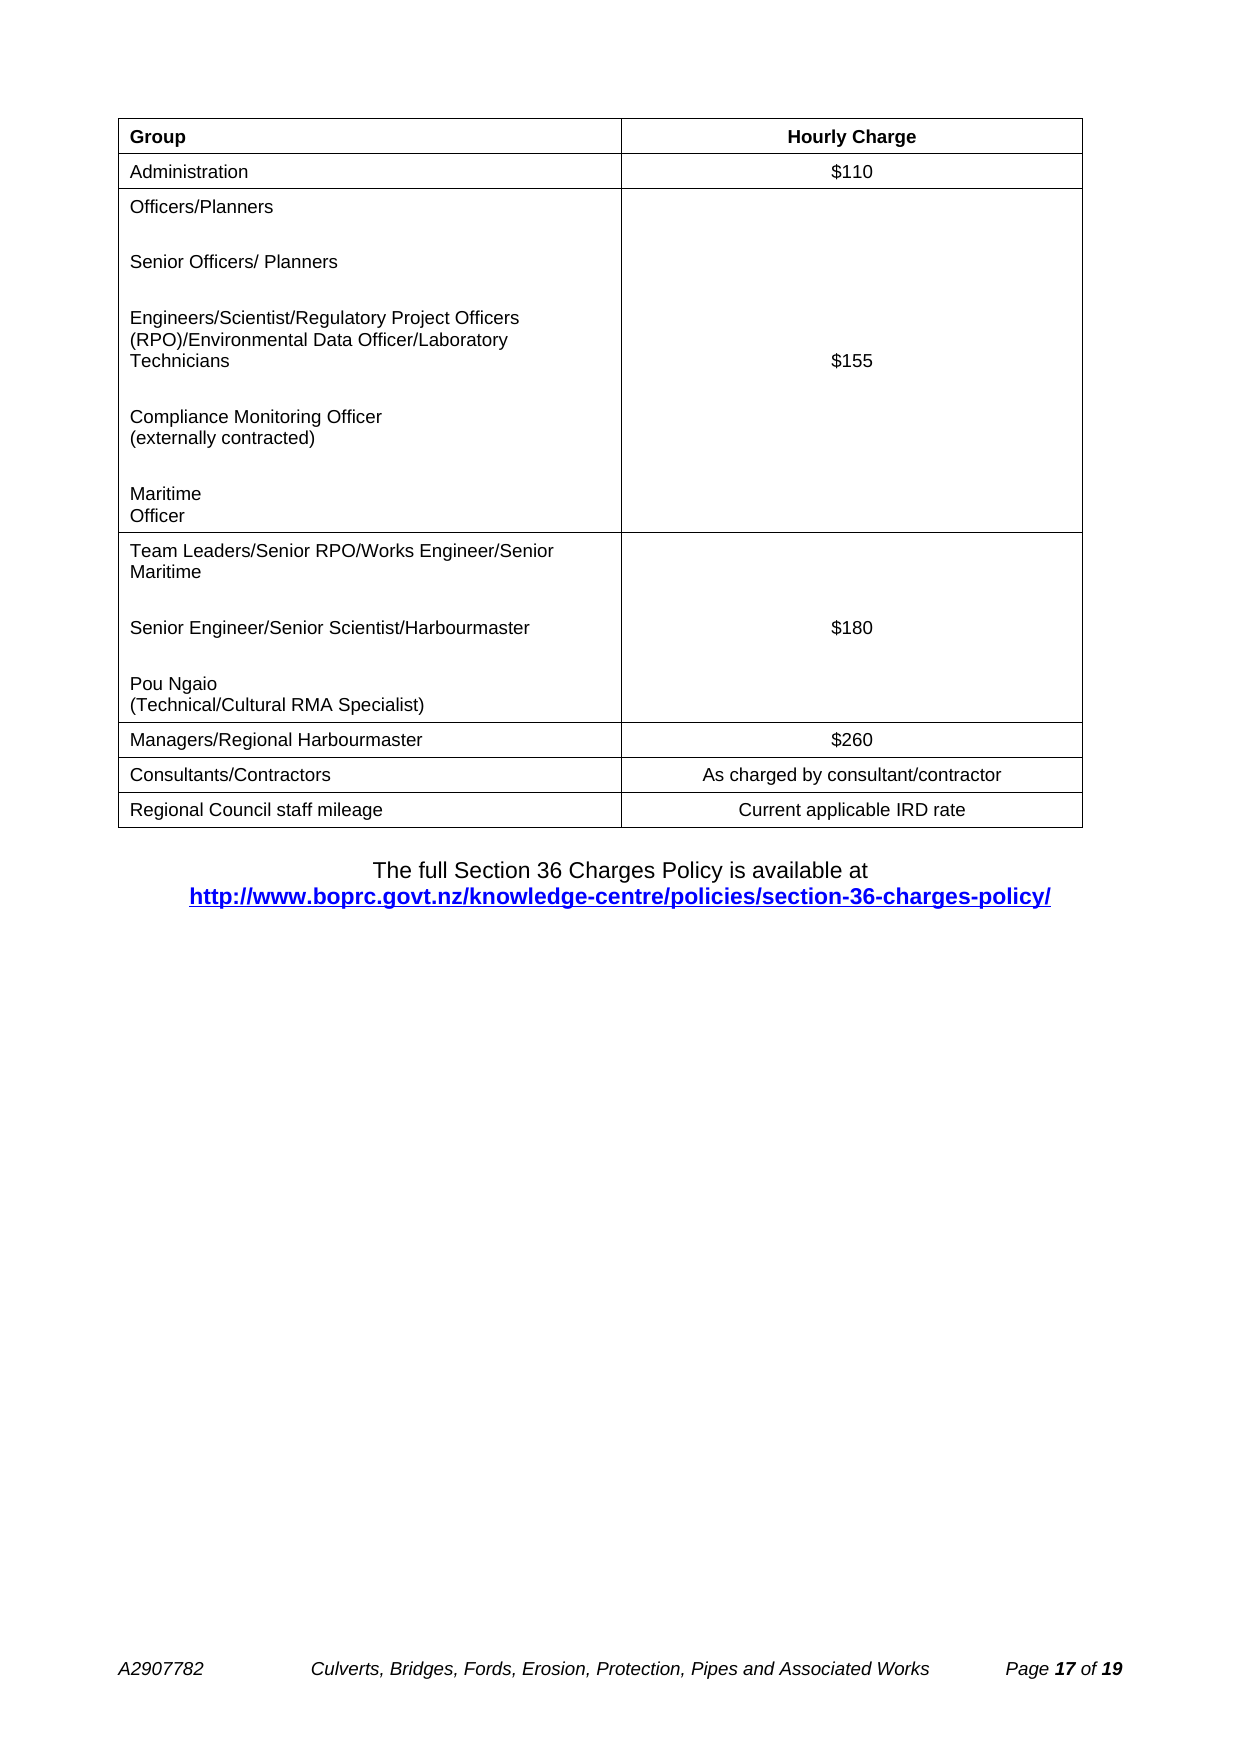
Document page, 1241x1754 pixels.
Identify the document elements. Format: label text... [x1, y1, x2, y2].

table_cell $110 [622, 154, 1082, 188]
table_cell $260 [622, 723, 1082, 757]
table_cell As charged by consultant/contractor [622, 758, 1082, 792]
text The full Section 36 Charges Policy is available at [118, 857, 1122, 883]
text http://www.boprc.govt.nz/knowledge-centre/policies/section-36-charges-policy/ [118, 883, 1122, 909]
table_header Hourly Charge [622, 119, 1082, 153]
table_cell $155 [622, 189, 1082, 532]
table_cell Managers/Regional Harbourmaster [119, 723, 621, 757]
table_cell Officers/Planners Senior Officers/ Planners Engineers/Scientist/Regulatory Project Officers (RPO)/Environmental Data Officer/Laboratory Technicians Compliance Monitoring Officer (externally contracted) Maritime Officer [119, 189, 621, 532]
table_cell Regional Council staff mileage [119, 793, 621, 827]
table_cell Consultants/Contractors [119, 758, 621, 792]
table_cell Team Leaders/Senior RPO/Works Engineer/Senior Maritime Senior Engineer/Senior Scientist/Harbourmaster Pou Ngaio (Technical/Cultural RMA Specialist) [119, 533, 621, 722]
table_header Group [119, 119, 621, 153]
table_cell $180 [622, 533, 1082, 722]
table_cell Current applicable IRD rate [622, 793, 1082, 827]
table_cell Administration [119, 154, 621, 188]
